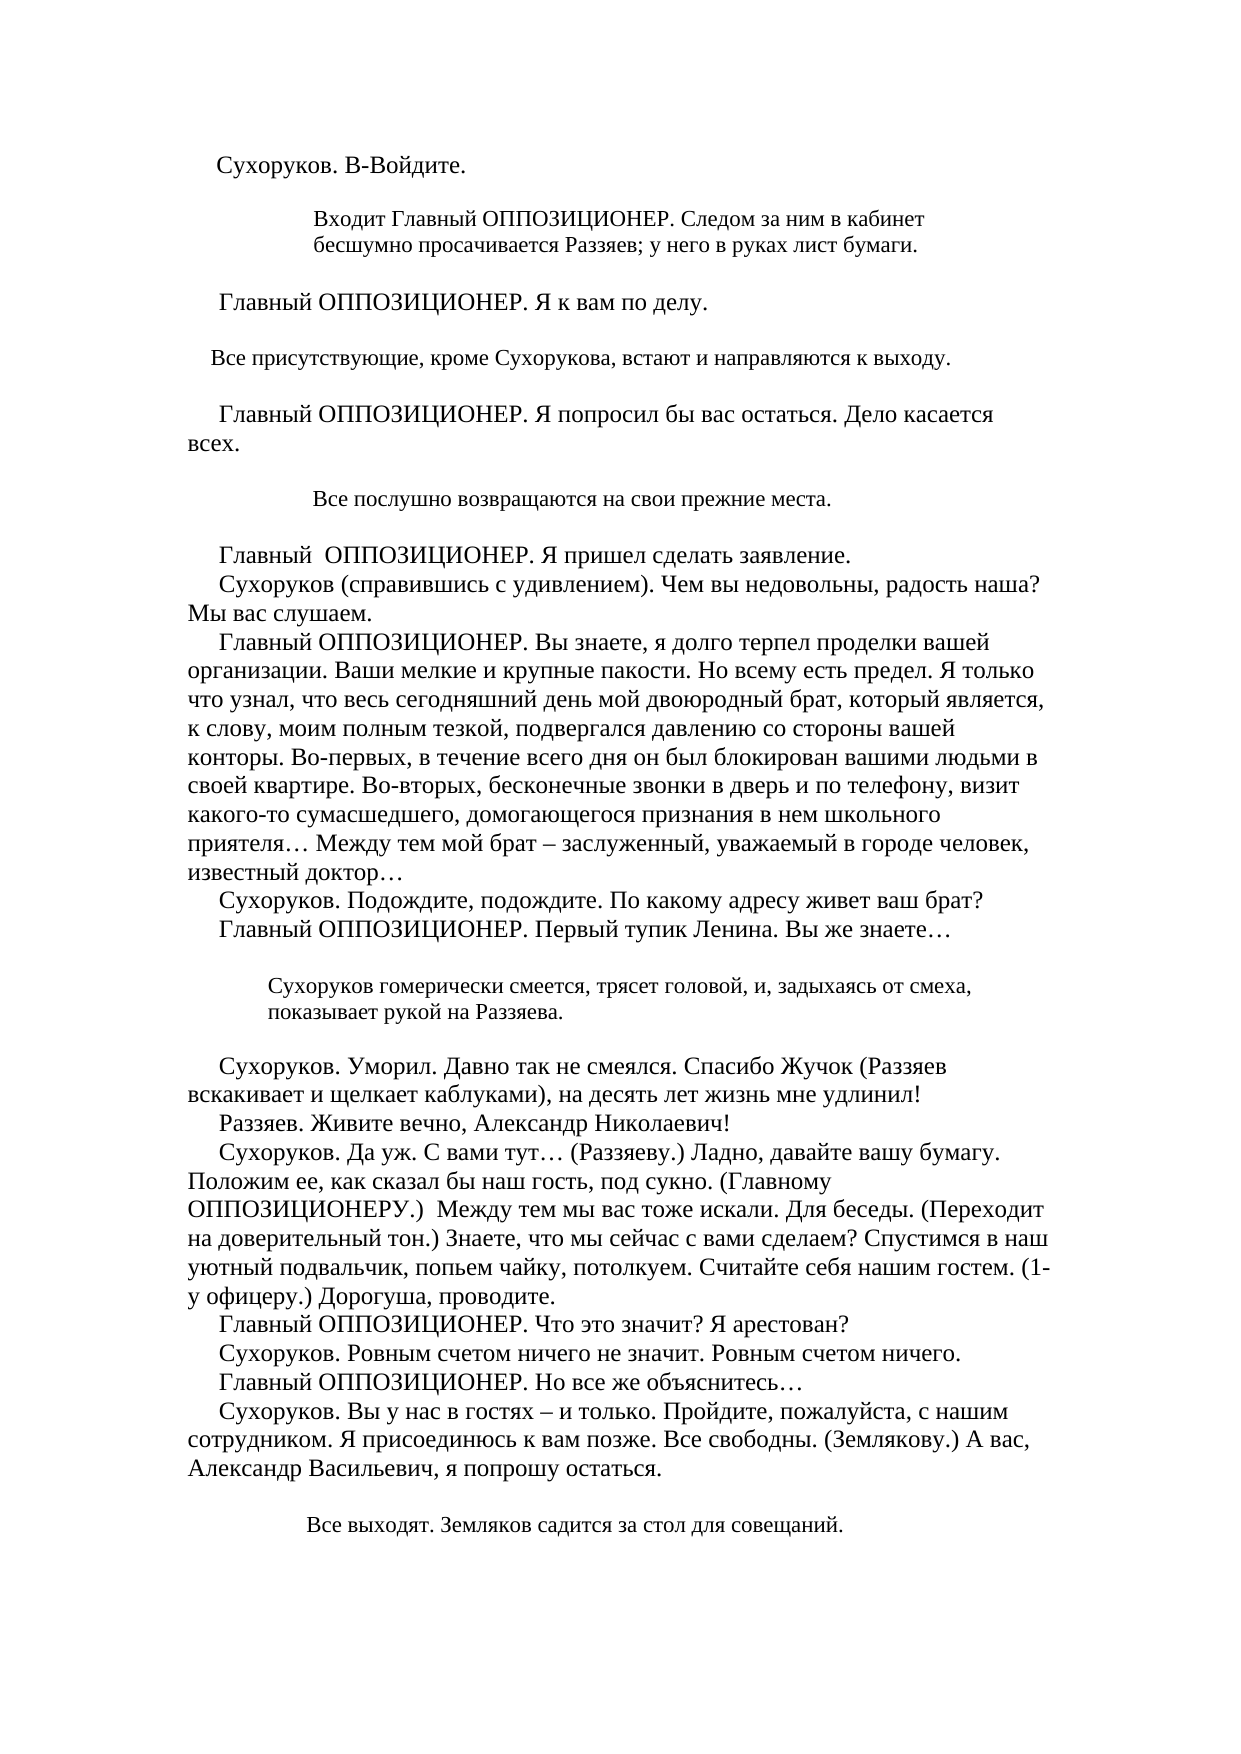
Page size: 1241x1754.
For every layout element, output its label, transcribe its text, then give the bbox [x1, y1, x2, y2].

text Сухоруков гомерически смеется, трясет головой, и, задыхаясь от смеха, [187, 972, 1053, 998]
text Сухоруков. В-Войдите. [187, 150, 1053, 179]
text Главный ОППОЗИЦИОНЕР. Я к вам по делу. [187, 287, 1053, 315]
text Все присутствующие, кроме Сухорукова, встают и направляются к выходу. [187, 344, 1053, 370]
text Сухоруков. Да уж. С вами тут… (Раззяеву.) Ладно, давайте вашу бумагу. Положим ее, как сказал бы наш гость, под сукно. (Главному ОППОЗИЦИОНЕРУ.) Между тем мы вас тоже искали. Для беседы. (Переходит на доверительный тон.) Знаете, что мы сейчас с вами сделаем? Спустимся в наш уютный подвальчик, попьем чайку, потолкуем. Считайте себя нашим гостем. (1-у офицеру.) Дорогуша, проводите. [187, 1137, 1053, 1309]
text Сухоруков. Подождите, подождите. По какому адресу живет ваш брат? [187, 886, 1053, 914]
text Главный ОППОЗИЦИОНЕР. Но все же объяснитесь… [187, 1367, 1053, 1396]
text Сухоруков. Ровным счетом ничего не значит. Ровным счетом ничего. [187, 1338, 1053, 1367]
text Сухоруков. Уморил. Давно так не смеялся. Спасибо Жучок (Раззяев вскакивает и щелкает каблуками), на десять лет жизнь мне удлинил! [187, 1051, 1053, 1108]
text Главный ОППОЗИЦИОНЕР. Первый тупик Ленина. Вы же знаете… [187, 914, 1053, 943]
text Все выходят. Земляков садится за стол для совещаний. [187, 1511, 1053, 1537]
text Входит Главный ОППОЗИЦИОНЕР. Следом за ним в кабинет [187, 205, 1053, 231]
text Главный ОППОЗИЦИОНЕР. Я пришел сделать заявление. [187, 541, 1053, 569]
text бесшумно просачивается Раззяев; у него в руках лист бумаги. [187, 231, 1053, 258]
text Сухоруков. Вы у нас в гостях – и только. Пройдите, пожалуйста, с нашим сотрудником. Я присоединюсь к вам позже. Все свободны. (Землякову.) А вас, Александр Васильевич, я попрошу остаться. [187, 1396, 1053, 1482]
text Главный ОППОЗИЦИОНЕР. Я попросил бы вас остаться. Дело касается всех. [187, 399, 1053, 457]
text Главный ОППОЗИЦИОНЕР. Что это значит? Я арестован? [187, 1309, 1053, 1338]
text Главный ОППОЗИЦИОНЕР. Вы знаете, я долго терпел проделки вашей организации. Ваши мелкие и крупные пакости. Но всему есть предел. Я только что узнал, что весь сегодняшний день мой двоюродный брат, который является, к слову, моим полным тезкой, подвергался давлению со стороны вашей конторы. Во-первых, в течение всего дня он был блокирован вашими людьми в своей квартире. Во-вторых, бесконечные звонки в дверь и по телефону, визит какого-то сумасшедшего, домогающегося признания в нем школьного приятеля… Между тем мой брат – заслуженный, уважаемый в городе человек, известный доктор… [187, 627, 1053, 886]
text показывает рукой на Раззяева. [187, 998, 1053, 1024]
text Раззяев. Живите вечно, Александр Николаевич! [187, 1108, 1053, 1137]
text Сухоруков (справившись с удивлением). Чем вы недовольны, радость наша? Мы вас слушаем. [187, 569, 1053, 627]
text Все послушно возвращаются на свои прежние места. [187, 485, 1053, 512]
